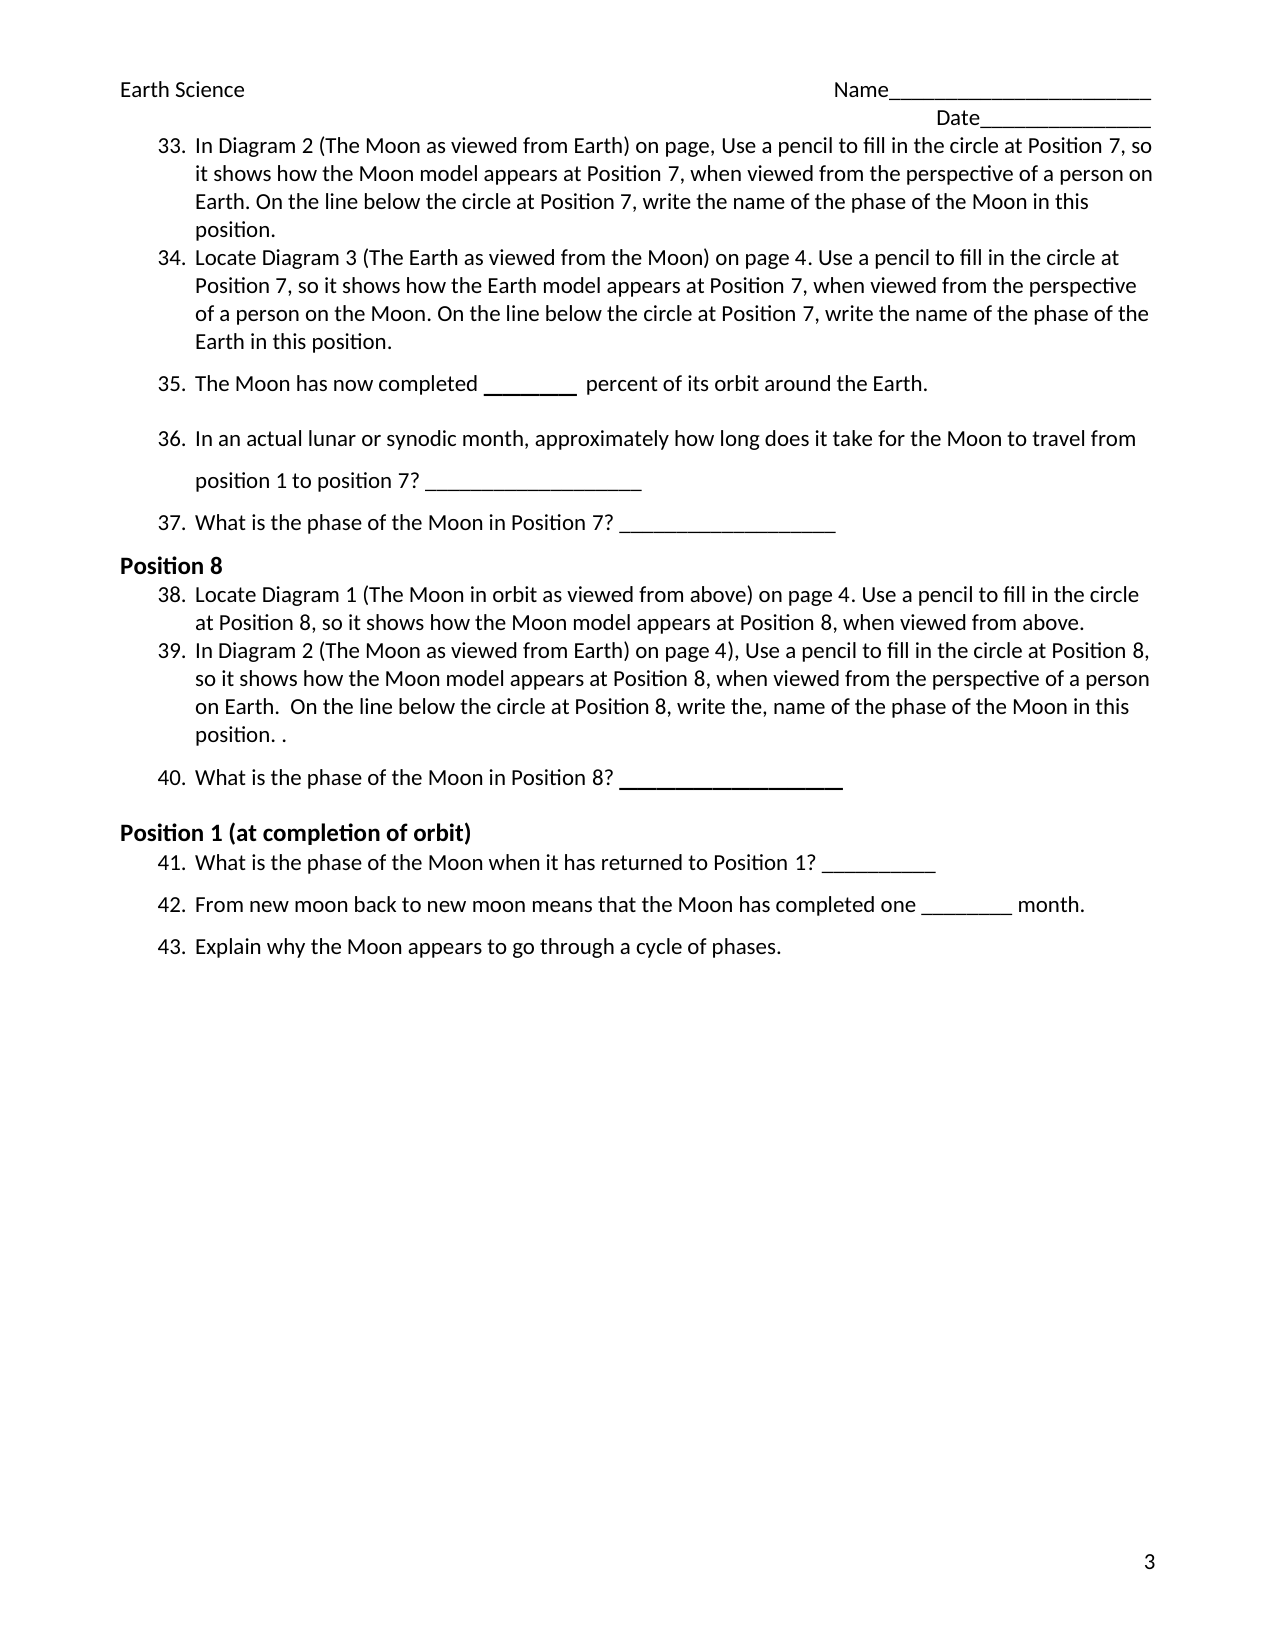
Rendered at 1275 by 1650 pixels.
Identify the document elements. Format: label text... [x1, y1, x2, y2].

list Locate Diagram 3 (The Earth as viewed from the Moon) on page 4. Use a pencil to fill in the circle at Position 7, so it shows how the Earth model appears at Position 7, when viewed from the perspective of a person on the Moon. On the line below the circle at Position 7, write the name of the phase of the Earth in this position. [157, 243, 1155, 355]
list What is the phase of the Moon in Position 7? ___________________ [157, 508, 1155, 536]
list What is the phase of the Moon in Position 8? ____________ [157, 748, 1155, 794]
text Position 8 [120, 550, 1155, 580]
list Locate Diagram 1 (The Moon in orbit as viewed from above) on page 4. Use a pencil to fill in the circle at Position 8, so it shows how the Moon model appears at Position 8, when viewed from above. [157, 580, 1155, 636]
list The Moon has now completed _____ percent of its orbit around the Earth. [157, 355, 1155, 401]
list In an actual lunar or synodic month, approximately how long does it take for the Moon to travel from position 1 to position 7? ___________________ [157, 424, 1155, 494]
list In Diagram 2 (The Moon as viewed from Earth) on page 4), Use a pencil to fill in the circle at Position 8, so it shows how the Moon model appears at Position 8, when viewed from the perspective of a person on Earth. On the line below the circle at Position 8, write the, name of the phase of the Moon in this position. . [157, 636, 1155, 748]
list From new moon back to new moon means that the Moon has completed one ________ month. [157, 890, 1155, 918]
list Explain why the Moon appears to go through a cycle of phases. [157, 932, 1155, 960]
list In Diagram 2 (The Moon as viewed from Earth) on page, Use a pencil to fill in the circle at Position 7, so it shows how the Moon model appears at Position 7, when viewed from the perspective of a person on Earth. On the line below the circle at Position 7, write the name of the phase of the Moon in this position. [157, 131, 1155, 243]
text Position 1 (at completion of orbit) [120, 817, 1155, 848]
list What is the phase of the Moon when it has returned to Position 1? __________ [157, 848, 1155, 876]
